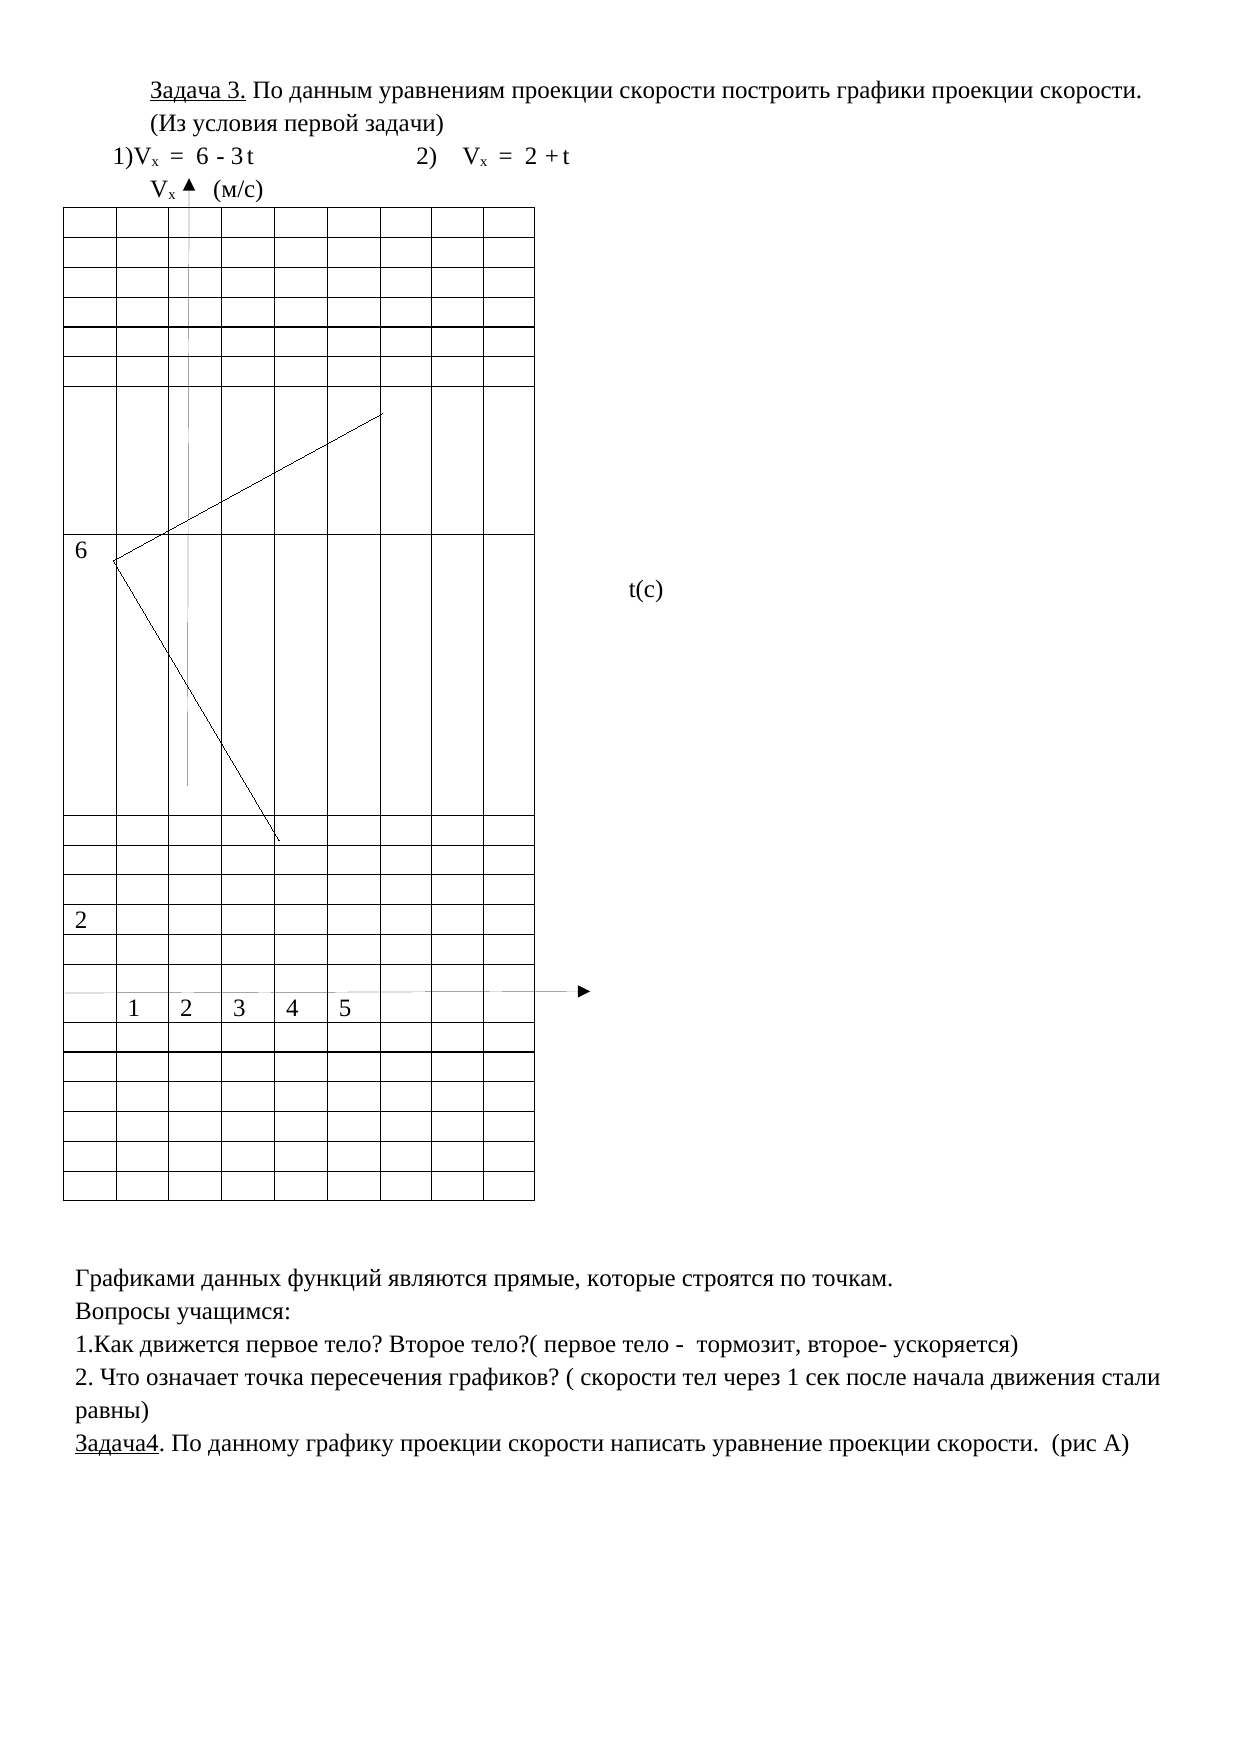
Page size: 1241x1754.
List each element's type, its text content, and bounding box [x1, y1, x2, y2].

table_cell [222, 238, 274, 267]
table_header [381, 208, 431, 237]
table_cell [64, 935, 116, 964]
table_cell [169, 875, 221, 904]
table_cell [64, 328, 116, 356]
table_cell [432, 268, 483, 297]
table_cell [484, 535, 534, 815]
table_cell [169, 1112, 221, 1141]
table_cell [64, 357, 116, 386]
table_cell [169, 1082, 221, 1111]
table_cell [328, 1053, 380, 1081]
table_cell [275, 1023, 327, 1051]
table_cell [64, 846, 116, 874]
table_cell [328, 905, 380, 934]
table_cell [484, 1082, 534, 1111]
table_cell 3 [222, 965, 274, 992]
table_header [484, 208, 534, 237]
table_cell [169, 268, 221, 297]
table_cell [222, 1112, 274, 1141]
table_cell [328, 535, 380, 815]
table_cell [328, 1112, 380, 1141]
table_cell [117, 846, 168, 874]
table_cell [484, 1172, 534, 1200]
table_cell [484, 965, 534, 991]
table_cell [222, 905, 274, 934]
table_cell [117, 816, 168, 844]
table_cell [169, 905, 221, 934]
table_cell [169, 1023, 221, 1051]
table_cell [275, 875, 327, 904]
table_cell [381, 1112, 431, 1141]
table_cell 6 [64, 535, 116, 815]
table_cell [328, 268, 380, 297]
table_cell [222, 935, 274, 964]
table_cell [222, 268, 274, 297]
table_cell [381, 1172, 431, 1200]
table_cell [169, 1053, 221, 1081]
table_cell [64, 816, 116, 844]
table_cell [117, 935, 168, 964]
table_cell [64, 1142, 116, 1171]
table_cell [275, 1053, 327, 1081]
table_cell [381, 238, 431, 267]
table_cell [117, 1172, 168, 1200]
table_cell [275, 1142, 327, 1171]
table_cell 2 [169, 965, 221, 992]
table_cell [222, 357, 274, 386]
table_cell [432, 1053, 483, 1081]
table_cell [117, 238, 168, 267]
table_cell [222, 846, 274, 874]
table_header [328, 208, 380, 237]
table_cell [275, 846, 327, 874]
table_cell [64, 965, 116, 1022]
table_cell [222, 1142, 274, 1171]
table_cell [275, 1082, 327, 1111]
table_header [117, 208, 168, 237]
table_cell [117, 1023, 168, 1051]
text 1.Как движется первое тело? Второе тело?( первое тело - тормозит, второе- ускоряется) [75, 1329, 1165, 1358]
table_cell 3 [222, 993, 274, 1022]
table_cell [64, 268, 116, 297]
table_cell [222, 816, 274, 844]
table_cell [381, 298, 431, 326]
table_cell [484, 935, 534, 964]
table_cell [64, 1082, 116, 1111]
table_cell [64, 298, 116, 326]
table_cell [222, 298, 274, 326]
table_cell [169, 846, 221, 874]
list t(с) [150, 574, 1165, 1238]
table_cell 1 [117, 965, 168, 992]
table_cell [381, 535, 431, 815]
table_cell [222, 535, 274, 815]
table_cell 5 [328, 965, 380, 992]
table_cell [64, 1172, 116, 1200]
table_cell [432, 1082, 483, 1111]
table_cell [64, 875, 116, 904]
table_header [222, 208, 274, 237]
text Задача4. По данному графику проекции скорости написать уравнение проекции скорости. (рис А) [75, 1428, 1165, 1457]
table_cell [117, 298, 168, 326]
table_cell [117, 1142, 168, 1171]
table_cell [484, 1112, 534, 1141]
text 1)Vx = 6 - 3 t 2) Vx = 2 + t [112, 141, 1165, 170]
table_cell [432, 238, 483, 267]
text Графиками данных функций являются прямые, которые строятся по точкам. [75, 1263, 1165, 1292]
table_cell [169, 298, 221, 326]
table_cell [381, 816, 431, 844]
table_cell 5 [328, 993, 380, 1022]
table_cell [432, 328, 483, 356]
table_cell [275, 1112, 327, 1141]
table_cell [222, 1023, 274, 1051]
table_cell [328, 1023, 380, 1051]
table_cell [222, 1172, 274, 1200]
table_cell [169, 935, 221, 964]
table_cell [169, 1142, 221, 1171]
table_cell [432, 965, 483, 991]
table_cell [484, 992, 534, 1022]
table_cell [328, 238, 380, 267]
table_cell [484, 238, 534, 267]
table_cell [275, 905, 327, 934]
table_cell 2 [64, 905, 116, 934]
table_cell [381, 268, 431, 297]
table_cell [381, 846, 431, 874]
table_cell [169, 357, 221, 386]
table_cell [64, 238, 116, 267]
table_cell [484, 328, 534, 356]
table_cell [117, 875, 168, 904]
table_cell [169, 816, 221, 844]
table_cell [432, 905, 483, 934]
table_cell [117, 1053, 168, 1081]
table_cell [117, 905, 168, 934]
table_cell [381, 357, 431, 386]
table_cell 4 [275, 993, 327, 1022]
table_cell [432, 298, 483, 326]
table_cell [169, 387, 221, 534]
table_cell [64, 1023, 116, 1051]
table_cell [275, 268, 327, 297]
table_cell [381, 935, 431, 964]
table_cell [222, 1053, 274, 1081]
table_cell [484, 268, 534, 297]
table_cell [432, 1112, 483, 1141]
table_cell [169, 238, 221, 267]
table_cell [275, 238, 327, 267]
text 2. Что означает точка пересечения графиков? ( скорости тел через 1 сек после начала движения стали равны) [75, 1362, 1165, 1424]
table_cell [432, 1023, 483, 1051]
table_cell [328, 1082, 380, 1111]
table_cell [484, 387, 534, 534]
table_cell 2 [169, 993, 221, 1022]
table_cell [117, 268, 168, 297]
table_cell [275, 1172, 327, 1200]
table_cell [275, 328, 327, 356]
table_cell [381, 875, 431, 904]
table_cell [484, 875, 534, 904]
table_cell [432, 816, 483, 844]
table_cell [328, 846, 380, 874]
table_cell [169, 535, 221, 815]
table_cell [381, 905, 431, 934]
table_cell [328, 816, 380, 844]
table_cell [484, 816, 534, 844]
text Вопросы учащимся: [75, 1296, 1165, 1324]
table_cell [222, 1082, 274, 1111]
table_cell [432, 535, 483, 815]
table_header [64, 208, 116, 237]
table_cell [484, 1053, 534, 1081]
table_cell [275, 535, 327, 815]
table_cell [432, 992, 483, 1022]
table_cell [328, 1172, 380, 1200]
table_cell [484, 357, 534, 386]
table_cell [64, 1112, 116, 1141]
table_header [432, 208, 483, 237]
table_cell [328, 328, 380, 356]
table_cell [484, 298, 534, 326]
table_cell [275, 935, 327, 964]
table_cell [432, 1172, 483, 1200]
table_cell [117, 387, 168, 534]
table_cell [381, 1023, 431, 1051]
table_cell [222, 387, 274, 534]
table_cell [328, 298, 380, 326]
table_cell [432, 1142, 483, 1171]
table_cell [381, 1082, 431, 1111]
table_cell [484, 1142, 534, 1171]
list Задача 3. По данным уравнениям проекции скорости построить графики проекции скорости.(Из условия первой задачи) [150, 75, 1165, 137]
table_cell [169, 1172, 221, 1200]
table_cell [432, 357, 483, 386]
table_cell 4 [275, 965, 327, 992]
table_cell [432, 875, 483, 904]
table_cell [328, 357, 380, 386]
table_cell [484, 1023, 534, 1051]
table_cell [222, 328, 274, 356]
table_cell [275, 387, 327, 534]
table_header [169, 208, 221, 237]
table_cell [381, 328, 431, 356]
table_cell [381, 1142, 431, 1171]
table_cell [432, 846, 483, 874]
table_cell [381, 1053, 431, 1081]
table_cell [117, 1082, 168, 1111]
table_cell [275, 298, 327, 326]
table_cell [484, 905, 534, 934]
table_cell [484, 846, 534, 874]
list Vx (м/с) [150, 174, 1165, 203]
table_header [275, 208, 327, 237]
table_cell [328, 875, 380, 904]
table_cell [117, 535, 168, 815]
table_cell [381, 965, 431, 991]
table_cell [381, 387, 431, 534]
table_cell [64, 1053, 116, 1081]
table_cell [117, 1112, 168, 1141]
table_cell [381, 992, 431, 1022]
table_cell [328, 1142, 380, 1171]
table_cell [117, 357, 168, 386]
table_cell [169, 328, 221, 356]
table_cell [275, 816, 327, 844]
table_cell 1 [117, 993, 168, 1022]
table_cell [328, 935, 380, 964]
table_cell [328, 387, 380, 534]
table_cell [222, 875, 274, 904]
table_cell [432, 935, 483, 964]
table_cell [275, 357, 327, 386]
table_cell [64, 387, 116, 534]
table_cell [117, 328, 168, 356]
table_cell [432, 387, 483, 534]
